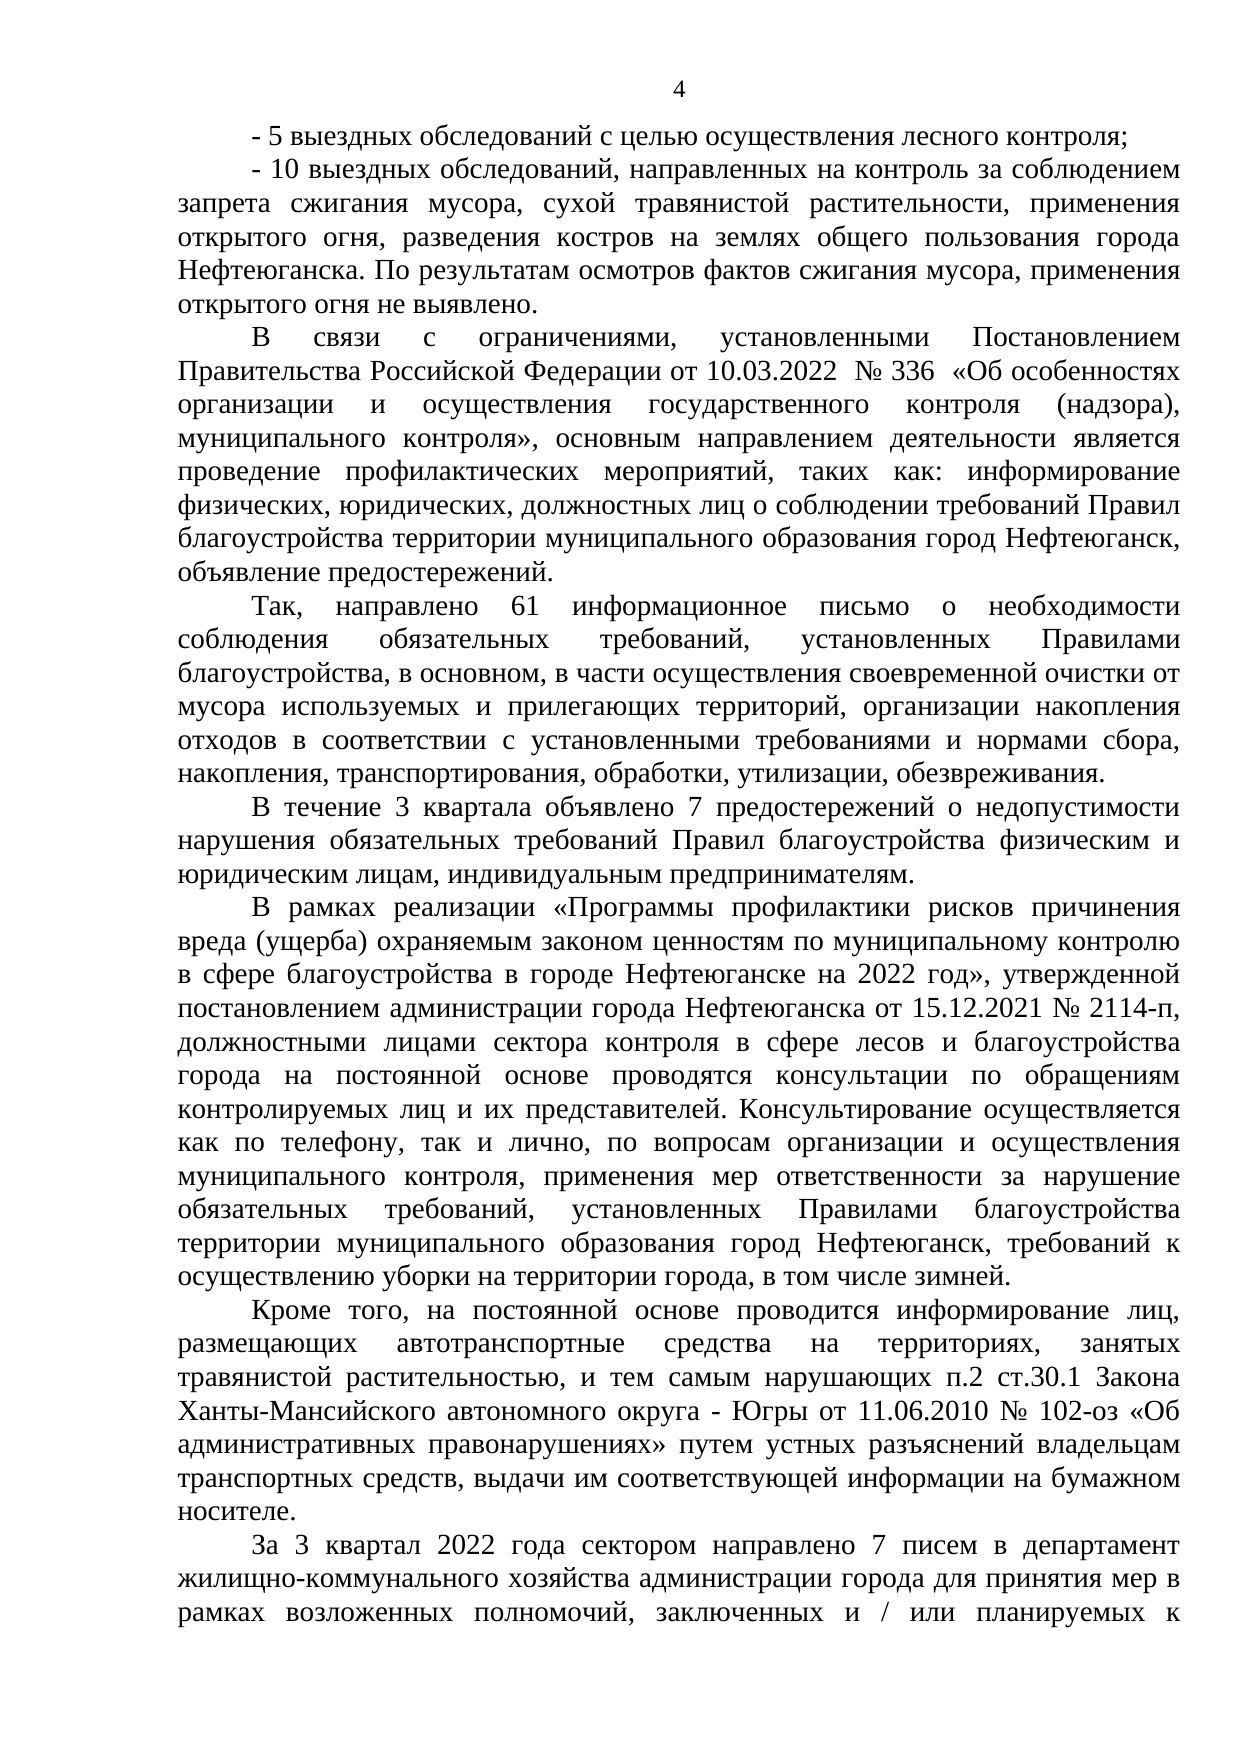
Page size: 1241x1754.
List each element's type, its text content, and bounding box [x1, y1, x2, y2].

text - 5 выездных обследований с целью осуществления лесного контроля; [177, 118, 1181, 152]
text Кроме того, на постоянной основе проводится информирование лиц, размещающих автотранспортные средства на территориях, занятых травянистой растительностью, и тем самым нарушающих п.2 ст.30.1 Закона Ханты-Мансийского автономного округа - Югры от 11.06.2010 № 102-оз «Об административных правонарушениях» путем устных разъяснений владельцам транспортных средств, выдачи им соответствующей информации на бумажном носителе. [177, 1292, 1181, 1527]
text В рамках реализации «Программы профилактики рисков причинения вреда (ущерба) охраняемым законом ценностям по муниципальному контролю в сфере благоустройства в городе Нефтеюганске на 2022 год», утвержденной постановлением администрации города Нефтеюганска от 15.12.2021 № 2114-п, должностными лицами сектора контроля в сфере лесов и благоустройства города на постоянной основе проводятся консультации по обращениям контролируемых лиц и их представителей. Консультирование осуществляется как по телефону, так и лично, по вопросам организации и осуществления муниципального контроля, применения мер ответственности за нарушение обязательных требований, установленных Правилами благоустройства территории муниципального образования город Нефтеюганск, требований к осуществлению уборки на территории города, в том числе зимней. [177, 889, 1181, 1292]
text Так, направлено 61 информационное письмо о необходимости соблюдения обязательных требований, установленных Правилами благоустройства, в основном, в части осуществления своевременной очистки от мусора используемых и прилегающих территорий, организации накопления отходов в соответствии с установленными требованиями и нормами сбора, накопления, транспортирования, обработки, утилизации, обезвреживания. [177, 588, 1181, 789]
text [177, 1527, 1181, 1627]
text - 10 выездных обследований, направленных на контроль за соблюдением запрета сжигания мусора, сухой травянистой растительности, применения открытого огня, разведения костров на землях общего пользования города Нефтеюганска. По результатам осмотров фактов сжигания мусора, применения открытого огня не выявлено. [177, 152, 1181, 319]
text В течение 3 квартала объявлено 7 предостережений о недопустимости нарушения обязательных требований Правил благоустройства физическим и юридическим лицам, индивидуальным предпринимателям. [177, 789, 1181, 889]
text В связи с ограничениями, установленными Постановлением Правительства Российской Федерации от 10.03.2022 № 336 «Об особенностях организации и осуществления государственного контроля (надзора), муниципального контроля», основным направлением деятельности является проведение профилактических мероприятий, таких как: информирование физических, юридических, должностных лиц о соблюдении требований Правил благоустройства территории муниципального образования город Нефтеюганск, объявление предостережений. [177, 319, 1181, 588]
